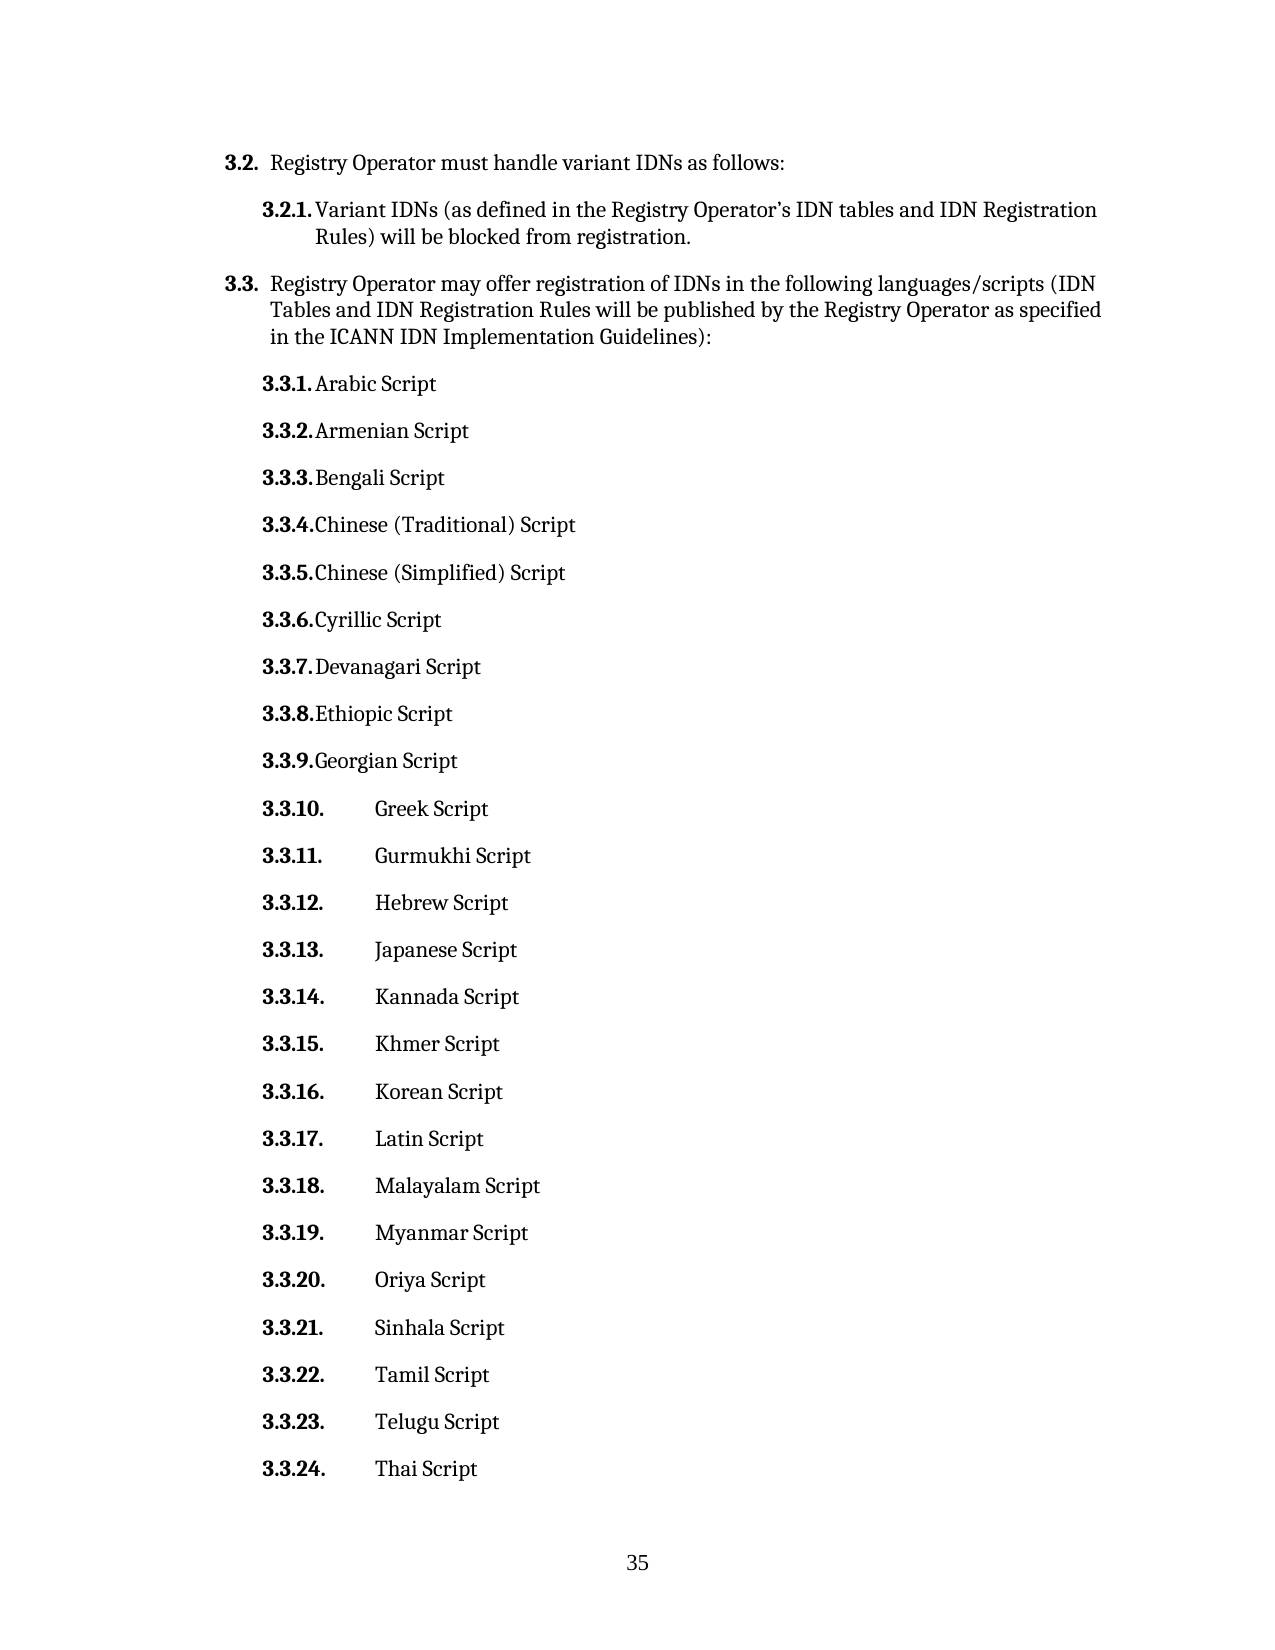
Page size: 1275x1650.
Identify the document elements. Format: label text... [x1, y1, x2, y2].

list Chinese (Traditional) Script [262, 512, 1125, 538]
list Registry Operator must handle variant IDNs as follows: [225, 150, 1125, 176]
list Sinhala Script [262, 1314, 1125, 1341]
list Myanmar Script [262, 1220, 1125, 1246]
list Georgian Script [262, 748, 1125, 774]
list Arabic Script [262, 371, 1125, 397]
list Gurmukhi Script [262, 842, 1125, 869]
list Khmer Script [262, 1031, 1125, 1058]
list Armenian Script [262, 418, 1125, 444]
list Ethiopic Script [262, 701, 1125, 727]
list Chinese (Simplified) Script [262, 559, 1125, 586]
list Korean Script [262, 1078, 1125, 1105]
list Latin Script [262, 1126, 1125, 1152]
list Cyrillic Script [262, 607, 1125, 633]
list Devanagari Script [262, 654, 1125, 680]
list Oriya Script [262, 1267, 1125, 1293]
list Variant IDNs (as defined in the Registry Operator’s IDN tables and IDN Registration Rules) will be blocked from registration. [262, 197, 1125, 250]
list Tamil Script [262, 1362, 1125, 1388]
list Kannada Script [262, 984, 1125, 1010]
list Thai Script [262, 1456, 1125, 1482]
list Malayalam Script [262, 1173, 1125, 1199]
list Registry Operator may offer registration of IDNs in the following languages/scripts (IDN Tables and IDN Registration Rules will be published by the Registry Operator as specified in the ICANN IDN Implementation Guidelines): [225, 271, 1125, 350]
list Greek Script [262, 795, 1125, 822]
list Telugu Script [262, 1409, 1125, 1435]
list Bengali Script [262, 465, 1125, 491]
list Hebrew Script [262, 890, 1125, 916]
list Japanese Script [262, 937, 1125, 963]
